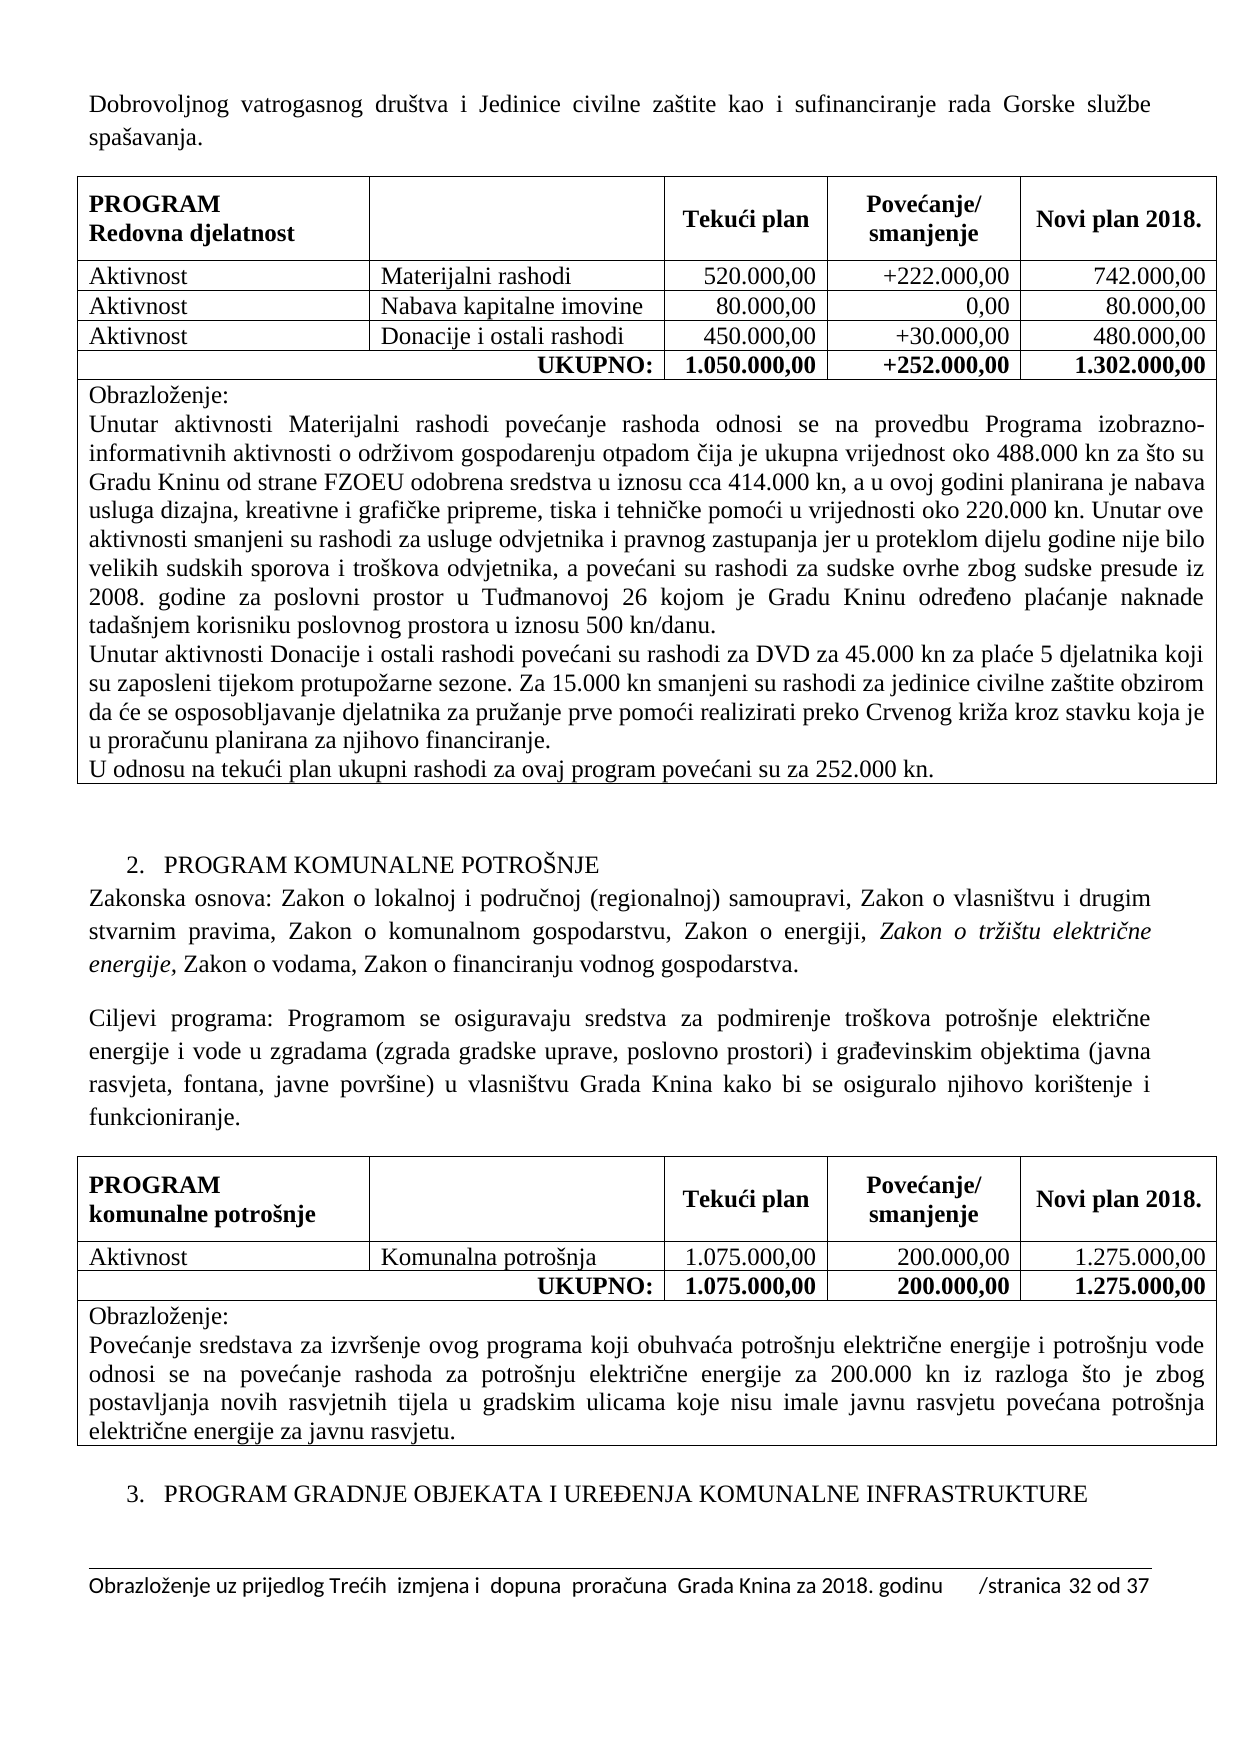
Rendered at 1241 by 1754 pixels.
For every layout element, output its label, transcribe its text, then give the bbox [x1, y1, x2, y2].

table_cell 200.000,00 [828, 1271, 1020, 1300]
list PROGRAM KOMUNALNE POTROŠNJE [126, 850, 1152, 879]
table_header Povećanje/ smanjenje [828, 177, 1020, 260]
table_cell 450.000,00 [665, 321, 827, 349]
table_cell 1.075.000,00 [665, 1271, 827, 1300]
table_cell +30.000,00 [828, 321, 1020, 349]
table_cell 0,00 [828, 291, 1020, 320]
table_cell Nabava kapitalne imovine [370, 291, 664, 320]
table_header PROGRAM komunalne potrošnje [78, 1157, 369, 1241]
table_cell 520.000,00 [665, 261, 827, 290]
table_cell Aktivnost [78, 261, 369, 290]
table_header Povećanje/ smanjenje [828, 1157, 1020, 1241]
list PROGRAM GRADNJE OBJEKATA I UREĐENJA KOMUNALNE INFRASTRUKTURE [126, 1479, 1152, 1508]
table_cell 480.000,00 [1021, 321, 1216, 349]
table_cell 1.075.000,00 [665, 1242, 827, 1270]
table_header Tekući plan [665, 1157, 827, 1241]
table_header Novi plan 2018. [1021, 177, 1216, 260]
table_cell UKUPNO: [78, 351, 664, 379]
table_cell UKUPNO: [78, 1271, 664, 1300]
table_cell 80.000,00 [1021, 291, 1216, 320]
table_cell 1.302.000,00 [1021, 351, 1216, 379]
table_cell 1.275.000,00 [1021, 1242, 1216, 1270]
table_cell Aktivnost [78, 291, 369, 320]
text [89, 89, 1152, 150]
table_cell Aktivnost [78, 321, 369, 349]
table_cell Donacije i ostali rashodi [370, 321, 664, 349]
table_header [370, 1157, 664, 1241]
table_header Novi plan 2018. [1021, 1157, 1216, 1241]
table_cell 1.050.000,00 [665, 351, 827, 379]
table_cell 200.000,00 [828, 1242, 1020, 1270]
text Zakonska osnova: Zakon o lokalnoj i područnoj (regionalnoj) samoupravi, Zakon o vlasništvu i drugim stvarnim pravima, Zakon o komunalnom gospodarstvu, Zakon o energiji, Zakon o tržištu električne energije, Zakon o vodama, Zakon o financiranju vodnog gospodarstva. [89, 883, 1152, 978]
table_cell 80.000,00 [665, 291, 827, 320]
table_cell Komunalna potrošnja [370, 1242, 664, 1270]
table_header PROGRAM Redovna djelatnost [78, 177, 369, 260]
table_header [370, 177, 664, 260]
table_cell Aktivnost [78, 1242, 369, 1270]
table_header Tekući plan [665, 177, 827, 260]
table_cell 742.000,00 [1021, 261, 1216, 290]
table_cell Obrazloženje: Unutar aktivnosti Materijalni rashodi povećanje rashoda odnosi se na provedbu Programa izobrazno-informativnih aktivnosti o održivom gospodarenju otpadom čija je ukupna vrijednost oko 488.000 kn za što su Gradu Kninu od strane FZOEU odobrena sredstva u iznosu cca 414.000 kn, a u ovoj godini planirana je nabava usluga dizajna, kreativne i grafičke pripreme, tiska i tehničke pomoći u vrijednosti oko 220.000 kn. Unutar ove aktivnosti smanjeni su rashodi za usluge odvjetnika i pravnog zastupanja jer u proteklom dijelu godine nije bilo velikih sudskih sporova i troškova odvjetnika, a povećani su rashodi za sudske ovrhe zbog sudske presude iz 2008. godine za poslovni prostor u Tuđmanovoj 26 kojom je Gradu Kninu određeno plaćanje naknade tadašnjem korisniku poslovnog prostora u iznosu 500 kn/danu. Unutar aktivnosti Donacije i ostali rashodi povećani su rashodi za DVD za 45.000 kn za plaće 5 djelatnika koji su zaposleni tijekom protupožarne sezone. Za 15.000 kn smanjeni su rashodi za jedinice civilne zaštite obzirom da će se osposobljavanje djelatnika za pružanje prve pomoći realizirati preko Crvenog križa kroz stavku koja je u proračunu planirana za njihovo financiranje. U odnosu na tekući plan ukupni rashodi za ovaj program povećani su za 252.000 kn. [78, 380, 1216, 783]
table_cell 1.275.000,00 [1021, 1271, 1216, 1300]
table_cell Obrazloženje: Povećanje sredstava za izvršenje ovog programa koji obuhvaća potrošnju električne energije i potrošnju vode odnosi se na povećanje rashoda za potrošnju električne energije za 200.000 kn iz razloga što je zbog postavljanja novih rasvjetnih tijela u gradskim ulicama koje nisu imale javnu rasvjetu povećana potrošnja električne energije za javnu rasvjetu. [78, 1301, 1216, 1445]
table_cell Materijalni rashodi [370, 261, 664, 290]
table_cell +252.000,00 [828, 351, 1020, 379]
table_cell +222.000,00 [828, 261, 1020, 290]
text Ciljevi programa: Programom se osiguravaju sredstva za podmirenje troškova potrošnje električne energije i vode u zgradama (zgrada gradske uprave, poslovno prostori) i građevinskim objektima (javna rasvjeta, fontana, javne površine) u vlasništvu Grada Knina kako bi se osiguralo njihovo korištenje i funkcioniranje. [89, 1003, 1152, 1131]
